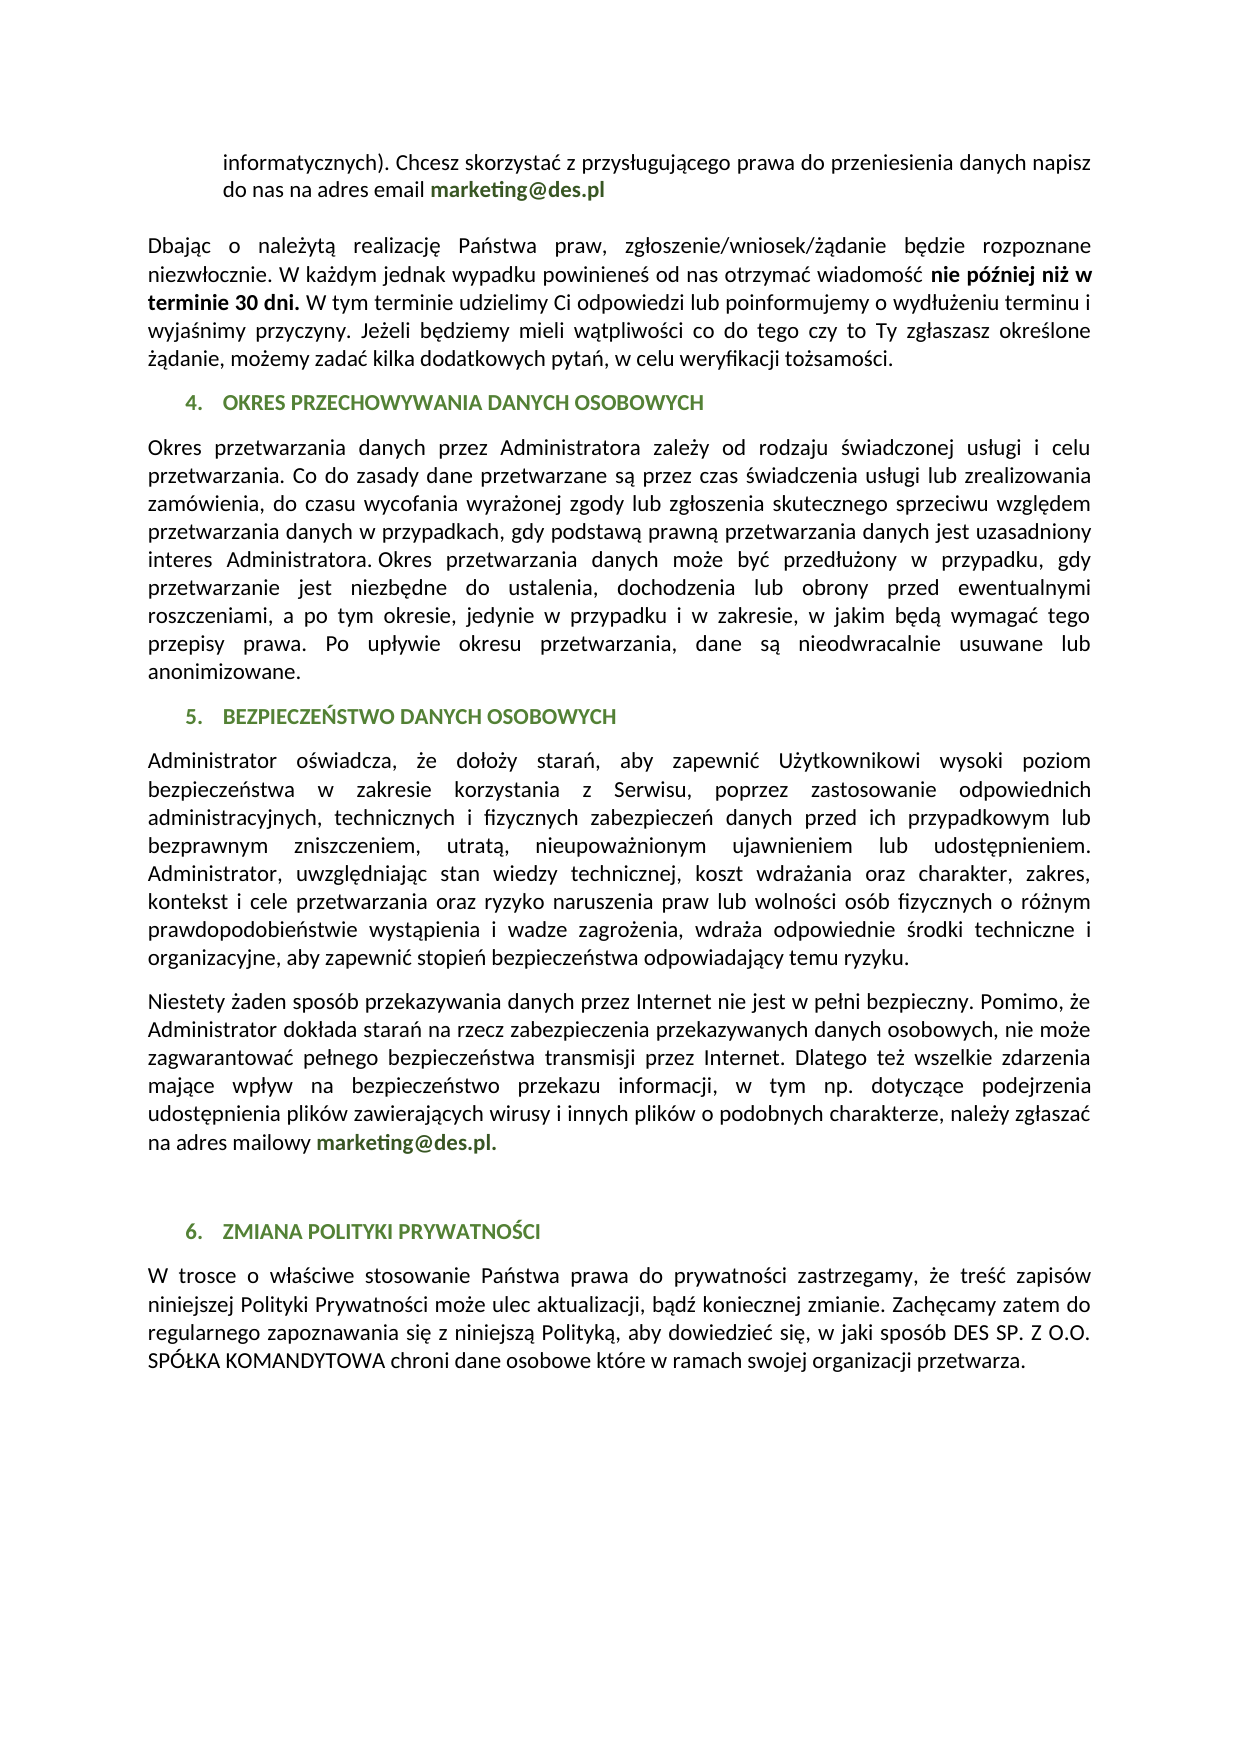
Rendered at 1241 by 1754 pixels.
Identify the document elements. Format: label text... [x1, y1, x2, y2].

list OKRES PRZECHOWYWANIA DANYCH OSOBOWYCH [185, 388, 1093, 416]
text Okres przetwarzania danych przez Administratora zależy od rodzaju świadczonej usługi i celu przetwarzania. Co do zasady dane przetwarzane są przez czas świadczenia usługi lub zrealizowania zamówienia, do czasu wycofania wyrażonej zgody lub zgłoszenia skutecznego sprzeciwu względem przetwarzania danych w przypadkach, gdy podstawą prawną przetwarzania danych jest uzasadniony interes Administratora. Okres przetwarzania danych może być przedłużony w przypadku, gdy przetwarzanie jest niezbędne do ustalenia, dochodzenia lub obrony przed ewentualnymi roszczeniami, a po tym okresie, jedynie w przypadku i w zakresie, w jakim będą wymagać tego przepisy prawa. Po upływie okresu przetwarzania, dane są nieodwracalnie usuwane lub anonimizowane. [148, 433, 1093, 685]
text Administrator oświadcza, że dołoży starań, aby zapewnić Użytkownikowi wysoki poziom bezpieczeństwa w zakresie korzystania z Serwisu, poprzez zastosowanie odpowiednich administracyjnych, technicznych i fizycznych zabezpieczeń danych przed ich przypadkowym lub bezprawnym zniszczeniem, utratą, nieupoważnionym ujawnieniem lub udostępnieniem. Administrator, uwzględniając stan wiedzy technicznej, koszt wdrażania oraz charakter, zakres, kontekst i cele przetwarzania oraz ryzyko naruszenia praw lub wolności osób fizycznych o różnym prawdopodobieństwie wystąpienia i wadze zagrożenia, wdraża odpowiednie środki techniczne i organizacyjne, aby zapewnić stopień bezpieczeństwa odpowiadający temu ryzyku. [148, 747, 1093, 971]
list ZMIANA POLITYKI PRYWATNOŚCI [185, 1217, 1093, 1245]
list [223, 148, 1093, 204]
text W trosce o właściwe stosowanie Państwa prawa do prywatności zastrzegamy, że treść zapisów niniejszej Polityki Prywatności może ulec aktualizacji, bądź koniecznej zmianie. Zachęcamy zatem do regularnego zapoznawania się z niniejszą Polityką, aby dowiedzieć się, w jaki sposób DES SP. Z O.O. SPÓŁKA KOMANDYTOWA chroni dane osobowe które w ramach swojej organizacji przetwarza. [148, 1262, 1093, 1374]
list BEZPIECZEŃSTWO DANYCH OSOBOWYCH [185, 702, 1093, 730]
text Dbając o należytą realizację Państwa praw, zgłoszenie/wniosek/żądanie będzie rozpoznane niezwłocznie. W każdym jednak wypadku powinieneś od nas otrzymać wiadomość nie później niż w terminie 30 dni. W tym terminie udzielimy Ci odpowiedzi lub poinformujemy o wydłużeniu terminu i wyjaśnimy przyczyny. Jeżeli będziemy mieli wątpliwości co do tego czy to Ty zgłaszasz określone żądanie, możemy zadać kilka dodatkowych pytań, w celu weryfikacji tożsamości. [148, 232, 1093, 372]
text Niestety żaden sposób przekazywania danych przez Internet nie jest w pełni bezpieczny. Pomimo, że Administrator dokłada starań na rzecz zabezpieczenia przekazywanych danych osobowych, nie może zagwarantować pełnego bezpieczeństwa transmisji przez Internet. Dlatego też wszelkie zdarzenia mające wpływ na bezpieczeństwo przekazu informacji, w tym np. dotyczące podejrzenia udostępnienia plików zawierających wirusy i innych plików o podobnych charakterze, należy zgłaszać na adres mailowy marketing@des.pl. [148, 987, 1093, 1156]
